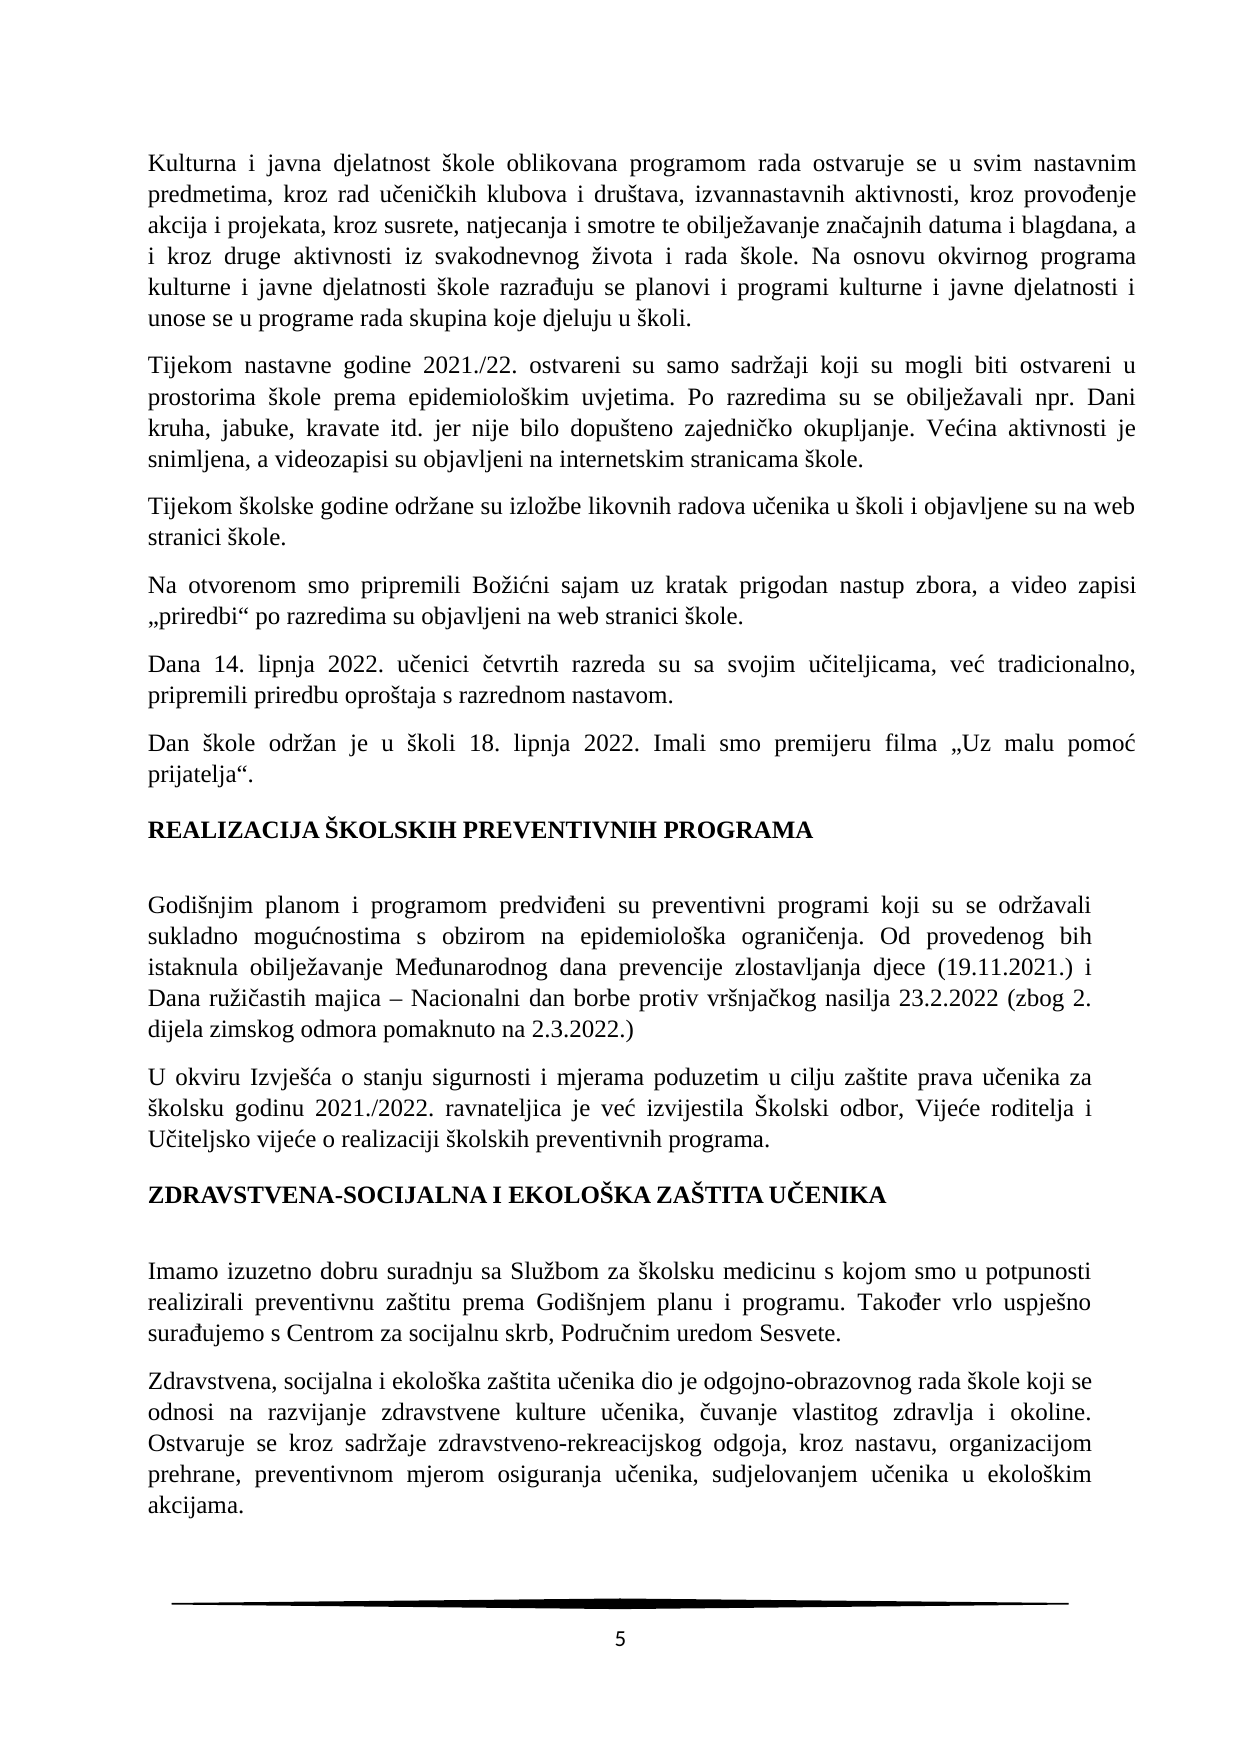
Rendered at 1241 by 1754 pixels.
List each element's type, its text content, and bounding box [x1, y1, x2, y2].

text U okviru Izvješća o stanju sigurnosti i mjerama poduzetim u cilju zaštite prava učenika za školsku godinu 2021./2022. ravnateljica je već izvijestila Školski odbor, Vijeće roditelja i Učiteljsko vijeće o realizaciji školskih preventivnih programa. [148, 1062, 1093, 1153]
text ZDRAVSTVENA-SOCIJALNA I EKOLOŠKA ZAŠTITA UČENIKA [148, 1180, 1093, 1209]
text Imamo izuzetno dobru suradnju sa Službom za školsku medicinu s kojom smo u potpunosti realizirali preventivnu zaštitu prema Godišnjem planu i programu. Također vrlo uspješno surađujemo s Centrom za socijalnu skrb, Područnim uredom Sesvete. [148, 1256, 1093, 1347]
text Dana 14. lipnja 2022. učenici četvrtih razreda su sa svojim učiteljicama, već tradicionalno, pripremili priredbu oproštaja s razrednom nastavom. [148, 649, 1137, 709]
text Zdravstvena, socijalna i ekološka zaštita učenika dio je odgojno-obrazovnog rada škole koji se odnosi na razvijanje zdravstvene kulture učenika, čuvanje vlastitog zdravlja i okoline. Ostvaruje se kroz sadržaje zdravstveno-rekreacijskog odgoja, kroz nastavu, organizacijom prehrane, preventivnom mjerom osiguranja učenika, sudjelovanjem učenika u ekološkim akcijama. [148, 1366, 1093, 1519]
text Godišnjim planom i programom predviđeni su preventivni programi koji su se održavali sukladno mogućnostima s obzirom na epidemiološka ograničenja. Od provedenog bih istaknula obilježavanje Međunarodnog dana prevencije zlostavljanja djece (19.11.2021.) i Dana ružičastih majica – Nacionalni dan borbe protiv vršnjačkog nasilja 23.2.2022 (zbog 2. dijela zimskog odmora pomaknuto na 2.3.2022.) [148, 890, 1093, 1043]
text Na otvorenom smo pripremili Božićni sajam uz kratak prigodan nastup zbora, a video zapisi „priredbi“ po razredima su objavljeni na web stranici škole. [148, 570, 1137, 630]
text REALIZACIJA ŠKOLSKIH PREVENTIVNIH PROGRAMA [148, 815, 1093, 843]
text Dan škole održan je u školi 18. lipnja 2022. Imali smo premijeru filma „Uz malu pomoć prijatelja“. [148, 728, 1137, 787]
text Tijekom školske godine održane su izložbe likovnih radova učenika u školi i objavljene su na web stranici škole. [148, 491, 1137, 551]
text Kulturna i javna djelatnost škole oblikovana programom rada ostvaruje se u svim nastavnim predmetima, kroz rad učeničkih klubova i društava, izvannastavnih aktivnosti, kroz provođenje akcija i projekata, kroz susrete, natjecanja i smotre te obilježavanje značajnih datuma i blagdana, a i kroz druge aktivnosti iz svakodnevnog života i rada škole. Na osnovu okvirnog programa kulturne i javne djelatnosti škole razrađuju se planovi i programi kulturne i javne djelatnosti i unose se u programe rada skupina koje djeluju u školi. [148, 148, 1137, 332]
text Tijekom nastavne godine 2021./22. ostvareni su samo sadržaji koji su mogli biti ostvareni u prostorima škole prema epidemiološkim uvjetima. Po razredima su se obilježavali npr. Dani kruha, jabuke, kravate itd. jer nije bilo dopušteno zajedničko okupljanje. Većina aktivnosti je snimljena, a videozapisi su objavljeni na internetskim stranicama škole. [148, 351, 1137, 472]
